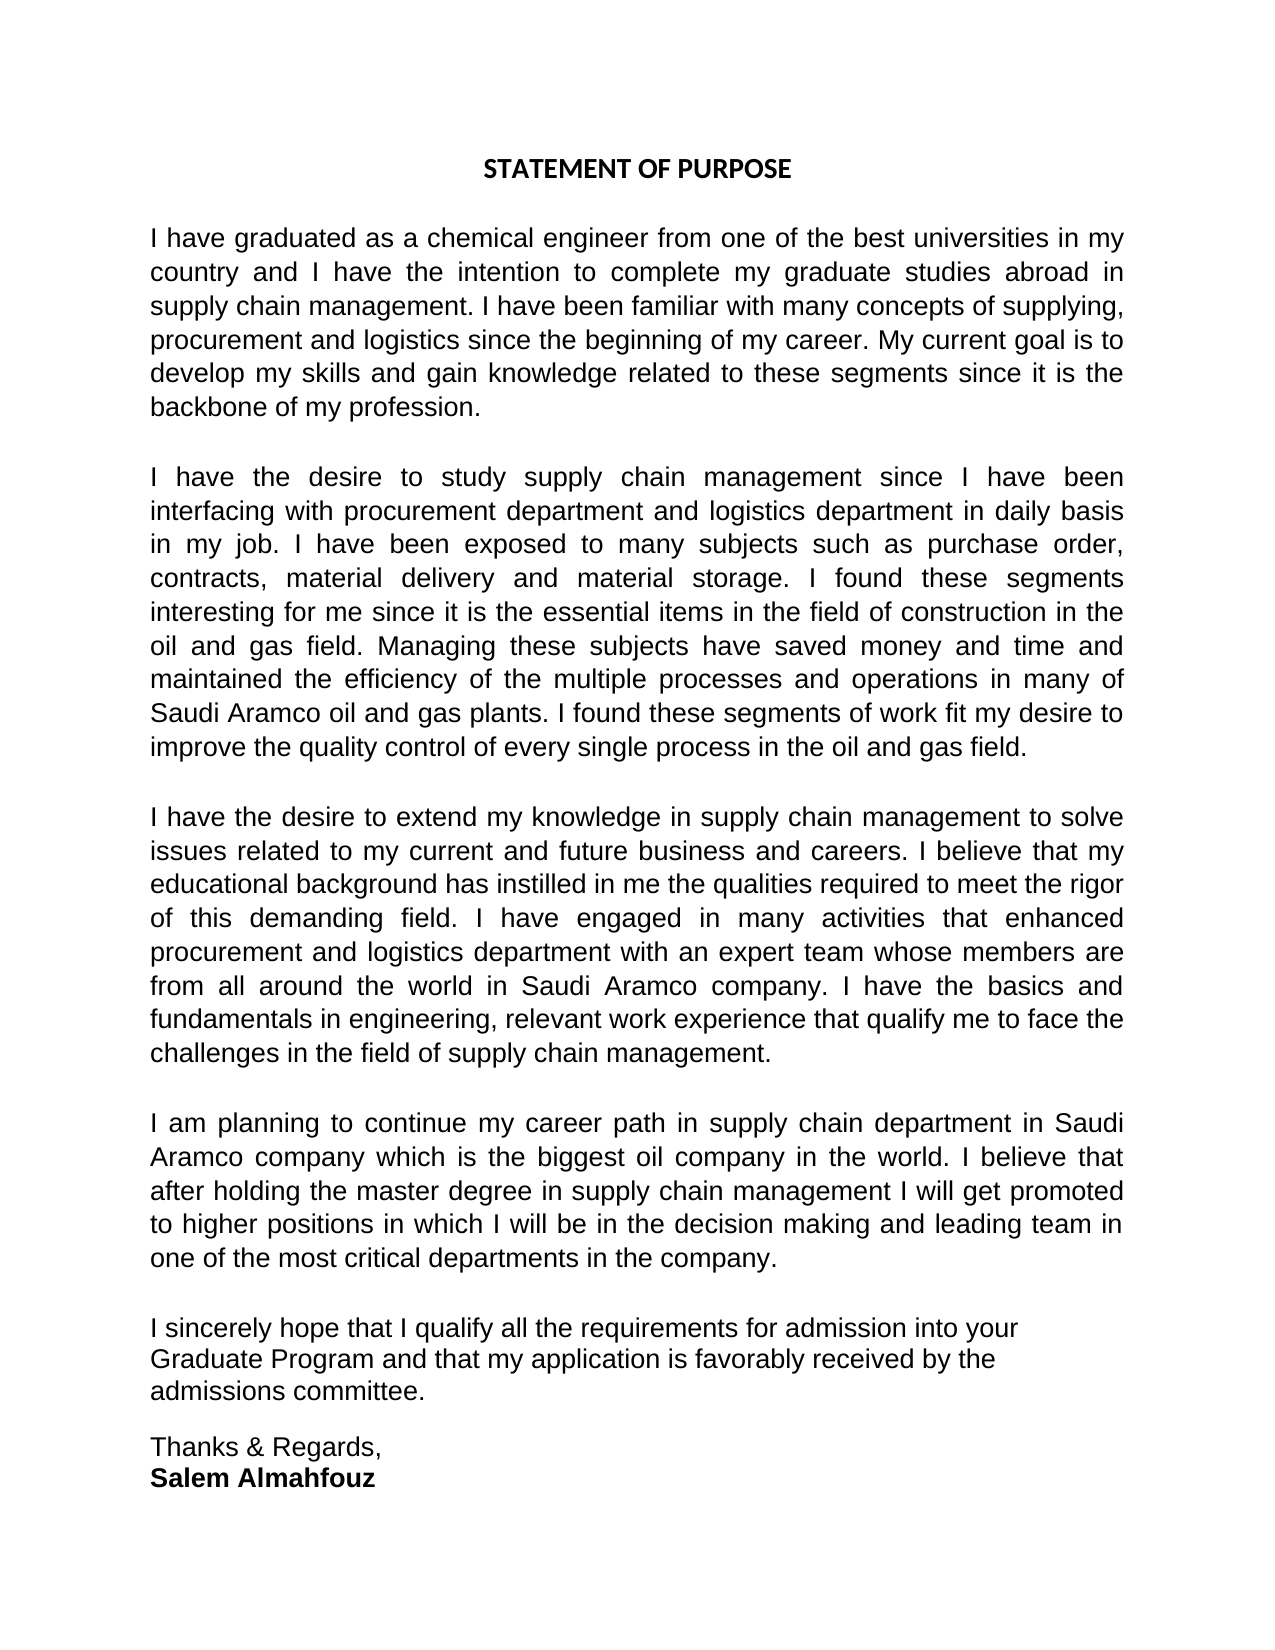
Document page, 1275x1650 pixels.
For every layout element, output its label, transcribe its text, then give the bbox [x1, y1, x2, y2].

text STATEMENT OF PURPOSE [150, 150, 1125, 186]
text I am planning to continue my career path in supply chain department in Saudi Aramco company which is the biggest oil company in the world. I believe that after holding the master degree in supply chain management I will get promoted to higher positions in which I will be in the decision making and leading team in one of the most critical departments in the company. [150, 1107, 1125, 1273]
text Salem Almahfouz [150, 1462, 1125, 1493]
text I have graduated as a chemical engineer from one of the best universities in my country and I have the intention to complete my graduate studies abroad in supply chain management. I have been familiar with many concepts of supplying, procurement and logistics since the beginning of my career. My current goal is to develop my skills and gain knowledge related to these segments since it is the backbone of my profession. [150, 222, 1125, 422]
text I have the desire to extend my knowledge in supply chain management to solve issues related to my current and future business and careers. I believe that my educational background has instilled in me the qualities required to meet the rigor of this demanding field. I have engaged in many activities that enhanced procurement and logistics department with an expert team whose members are from all around the world in Saudi Aramco company. I have the basics and fundamentals in engineering, relevant work experience that qualify me to face the challenges in the field of supply chain management. [150, 801, 1125, 1068]
text I have the desire to study supply chain management since I have been interfacing with procurement department and logistics department in daily basis in my job. I have been exposed to many subjects such as purchase order, contracts, material delivery and material storage. I found these segments interesting for me since it is the essential items in the field of construction in the oil and gas field. Managing these subjects have saved money and time and maintained the efficiency of the multiple processes and operations in many of Saudi Aramco oil and gas plants. I found these segments of work fit my desire to improve the quality control of every single process in the oil and gas field. [150, 461, 1125, 762]
text I sincerely hope that I qualify all the requirements for admission into your Graduate Program and that my application is favorably received by the admissions committee. [150, 1312, 1081, 1406]
text Thanks & Regards, [150, 1431, 1125, 1462]
